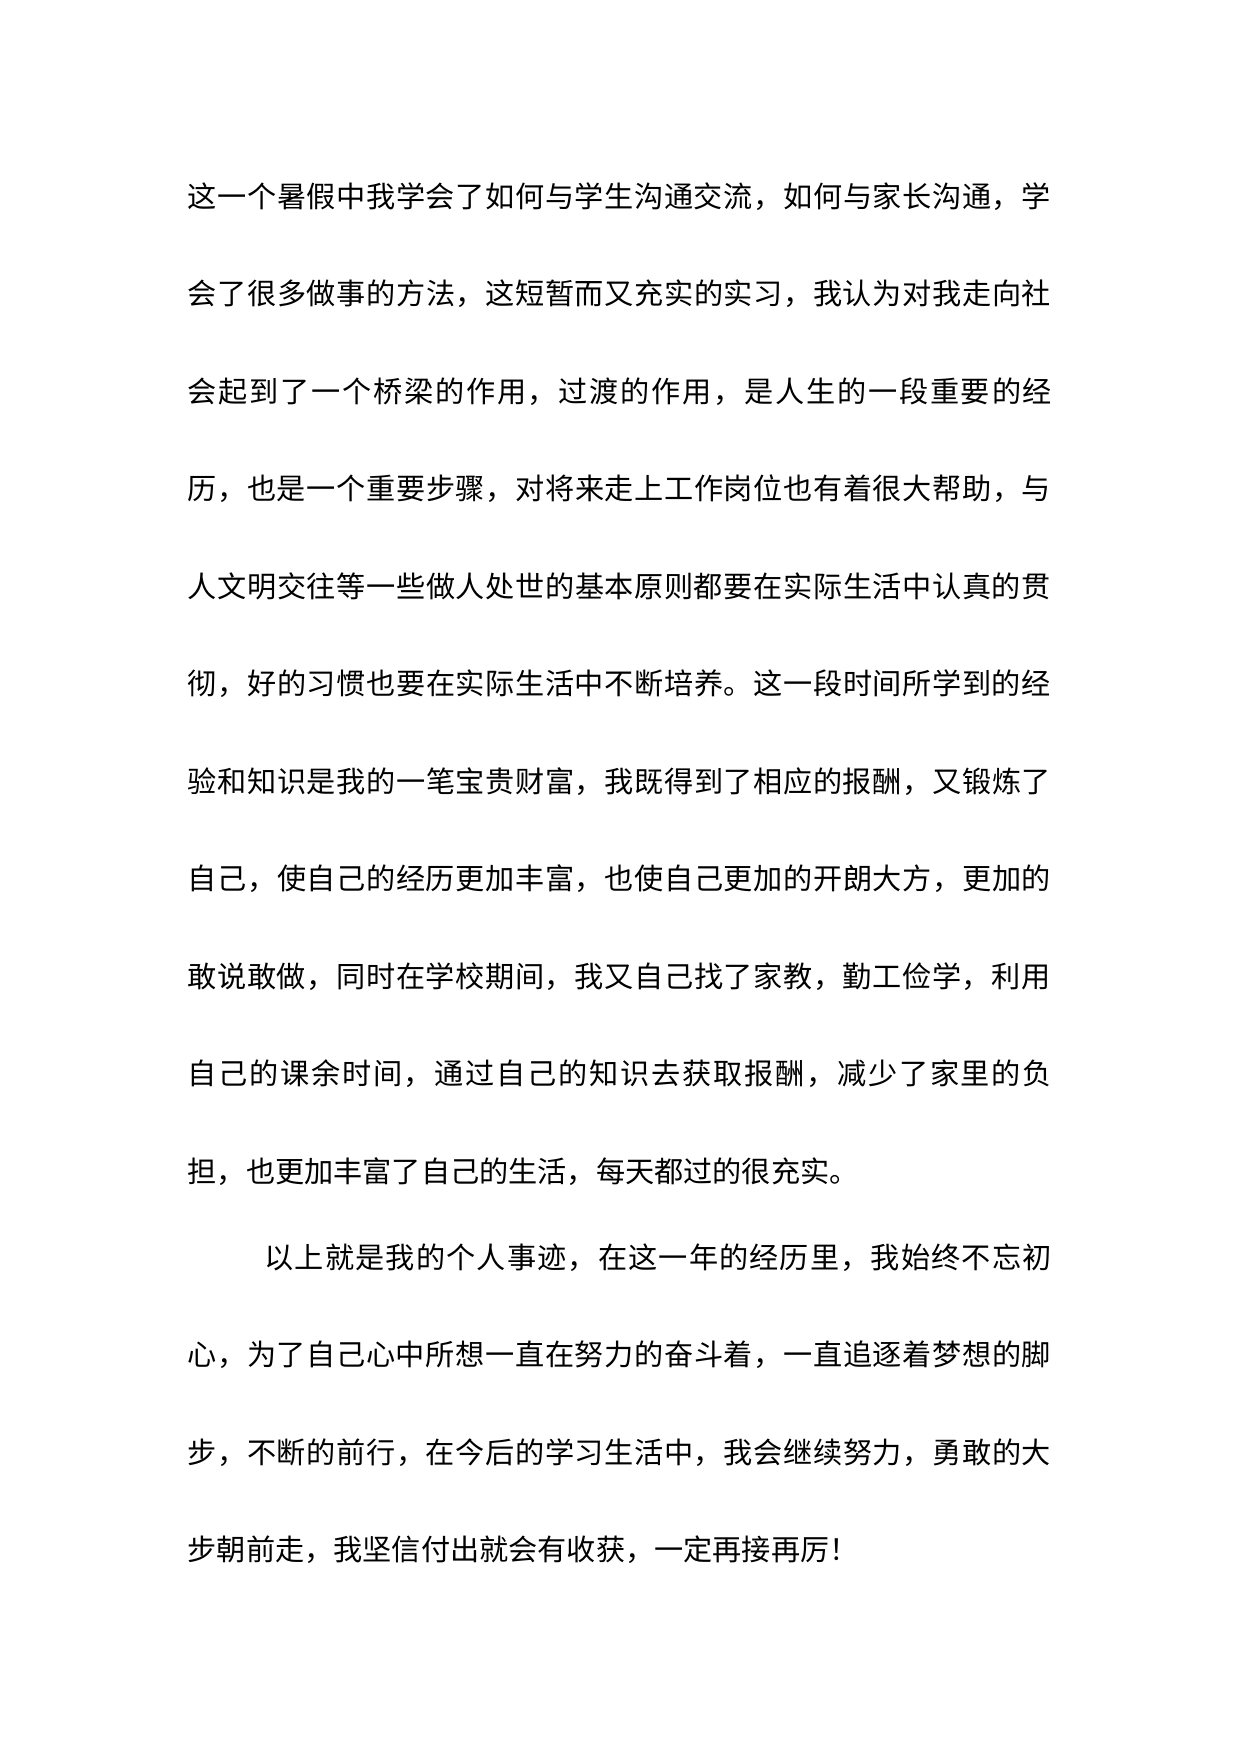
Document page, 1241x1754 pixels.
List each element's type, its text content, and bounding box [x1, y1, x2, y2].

list 以上就是我的个人事迹，在这一年的经历里，我始终不忘初心，为了自己心中所想一直在努力的奋斗着，一直追逐着梦想的脚步，不断的前行，在今后的学习生活中，我会继续努力，勇敢的大步朝前走，我坚信付出就会有收获，一定再接再厉！ [187, 1223, 1053, 1581]
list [187, 162, 1053, 1202]
